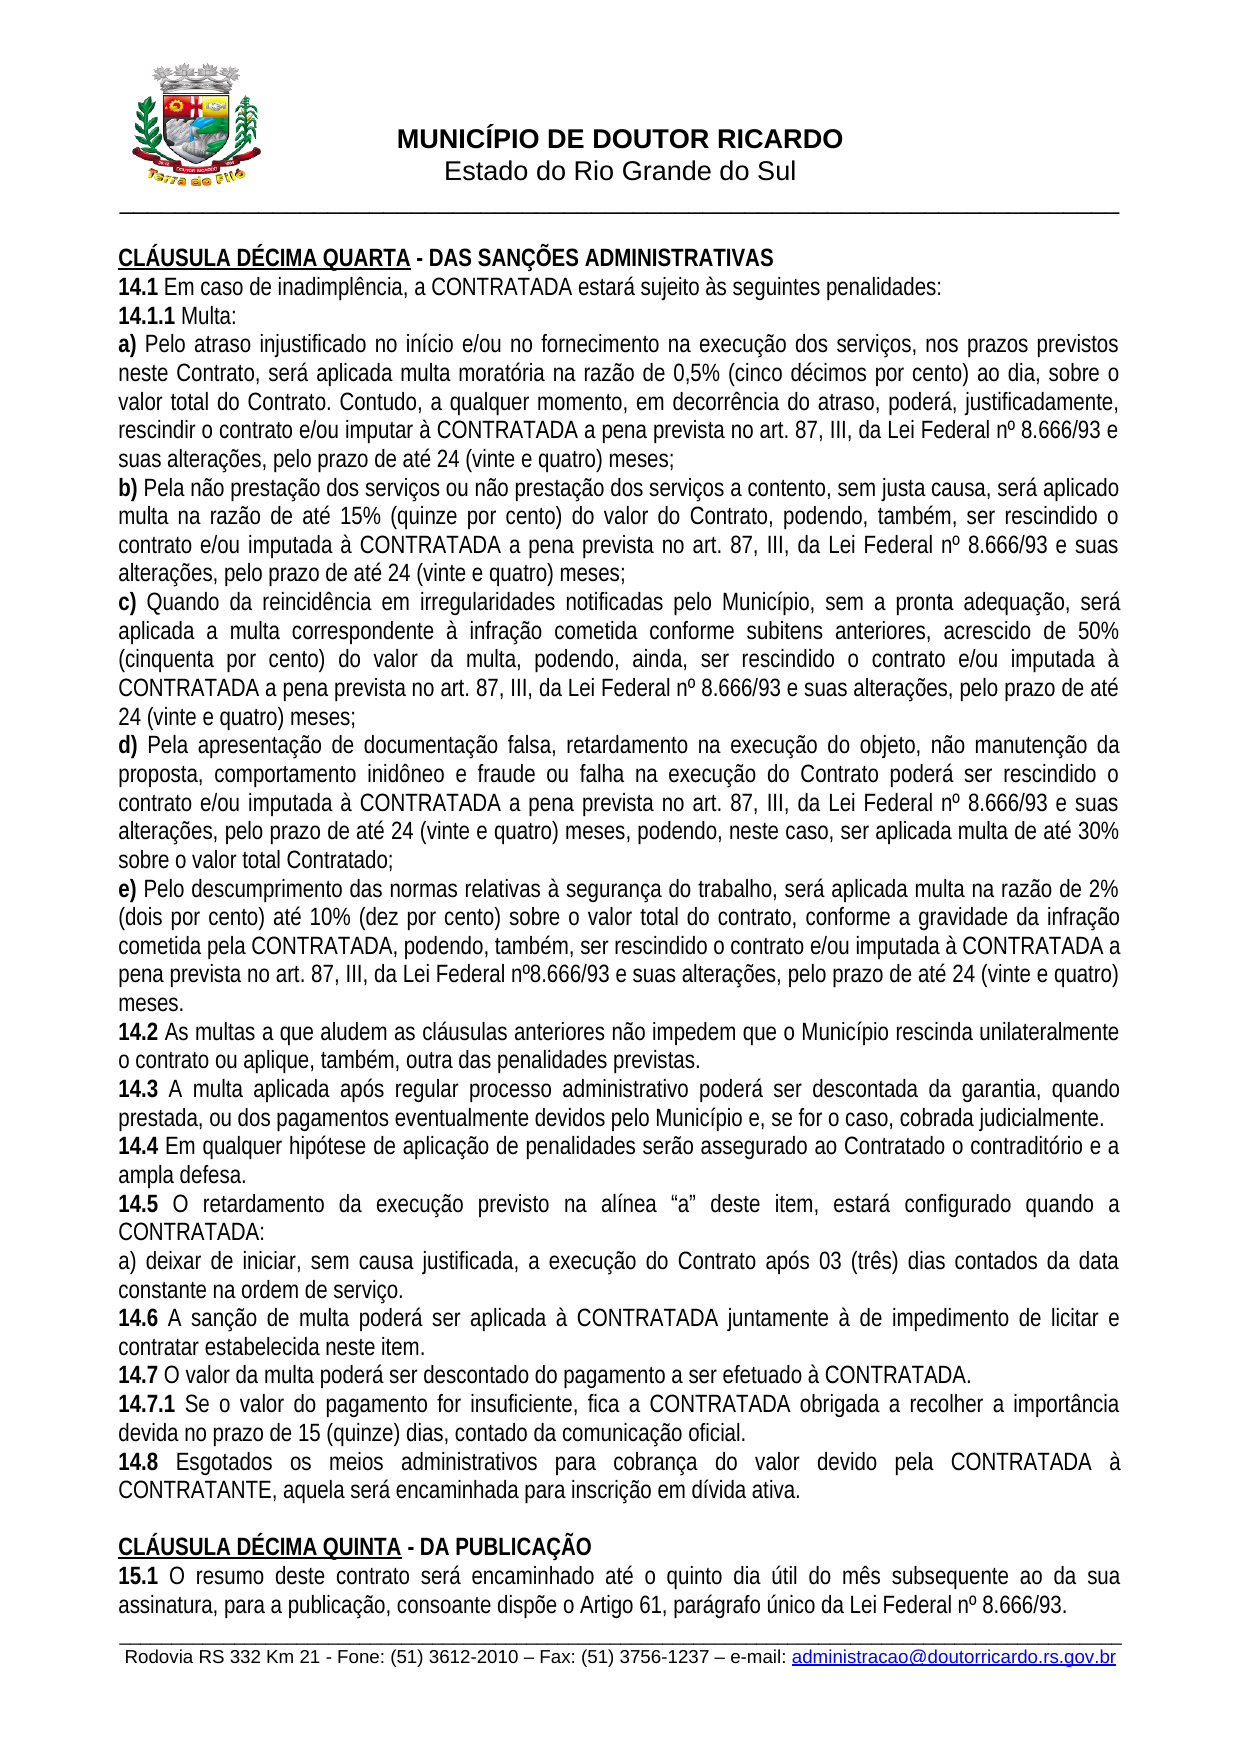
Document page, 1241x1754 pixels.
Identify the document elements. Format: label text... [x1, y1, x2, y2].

text b) Pela não prestação dos serviços ou não prestação dos serviços a contento, sem justa causa, será aplicado multa na razão de até 15% (quinze por cento) do valor do Contrato, podendo, também, ser rescindido o contrato e/ou imputada à CONTRATADA a pena prevista no art. 87, III, da Lei Federal nº 8.666/93 e suas alterações, pelo prazo de até 24 (vinte e quatro) meses; [118, 472, 1122, 587]
text c) Quando da reincidência em irregularidades notificadas pelo Município, sem a pronta adequação, será aplicada a multa correspondente à infração cometida conforme subitens anteriores, acrescido de 50% (cinquenta por cento) do valor da multa, podendo, ainda, ser rescindido o contrato e/ou imputada à CONTRATADA a pena prevista no art. 87, III, da Lei Federal nº 8.666/93 e suas alterações, pelo prazo de até 24 (vinte e quatro) meses; [118, 587, 1122, 730]
picture [120, 53, 269, 207]
text a) deixar de iniciar, sem causa justificada, a execução do Contrato após 03 (três) dias contados da data constante na ordem de serviço. [118, 1246, 1122, 1303]
text d) Pela apresentação de documentação falsa, retardamento na execução do objeto, não manutenção da proposta, comportamento inidôneo e fraude ou falha na execução do Contrato poderá ser rescindido o contrato e/ou imputada à CONTRATADA a pena prevista no art. 87, III, da Lei Federal nº 8.666/93 e suas alterações, pelo prazo de até 24 (vinte e quatro) meses, podendo, neste caso, ser aplicada multa de até 30% sobre o valor total Contratado; [118, 730, 1122, 873]
text 15.1 O resumo deste contrato será encaminhado até o quinto dia útil do mês subsequente ao da sua assinatura, para a publicação, consoante dispõe o Artigo 61, parágrafo único da Lei Federal nº 8.666/93. [118, 1561, 1122, 1618]
text 14.1 Em caso de inadimplência, a CONTRATADA estará sujeito às seguintes penalidades: [118, 272, 1122, 301]
text 14.4 Em qualquer hipótese de aplicação de penalidades serão assegurado ao Contratado o contraditório e a ampla defesa. [118, 1131, 1122, 1189]
text 14.7 O valor da multa poderá ser descontado do pagamento a ser efetuado à CONTRATADA. [118, 1361, 1122, 1389]
text CLÁUSULA DÉCIMA QUINTA - DA PUBLICAÇÃO [118, 1532, 1122, 1561]
text 14.1.1 Multa: [118, 301, 1122, 329]
text 14.7.1 Se o valor do pagamento for insuficiente, fica a CONTRATADA obrigada a recolher a importância devida no prazo de 15 (quinze) dias, contado da comunicação oficial. [118, 1389, 1122, 1446]
text e) Pelo descumprimento das normas relativas à segurança do trabalho, será aplicada multa na razão de 2% (dois por cento) até 10% (dez por cento) sobre o valor total do contrato, conforme a gravidade da infração cometida pela CONTRATADA, podendo, também, ser rescindido o contrato e/ou imputada à CONTRATADA a pena prevista no art. 87, III, da Lei Federal nº8.666/93 e suas alterações, pelo prazo de até 24 (vinte e quatro) meses. [118, 873, 1122, 1017]
text 14.2 As multas a que aludem as cláusulas anteriores não impedem que o Município rescinda unilateralmente o contrato ou aplique, também, outra das penalidades previstas. [118, 1017, 1122, 1074]
text 14.5 O retardamento da execução previsto na alínea “a” deste item, estará configurado quando a CONTRATADA: [118, 1189, 1122, 1246]
text 14.3 A multa aplicada após regular processo administrativo poderá ser descontada da garantia, quando prestada, ou dos pagamentos eventualmente devidos pelo Município e, se for o caso, cobrada judicialmente. [118, 1074, 1122, 1131]
text 14.6 A sanção de multa poderá ser aplicada à CONTRATADA juntamente à de impedimento de licitar e contratar estabelecida neste item. [118, 1303, 1122, 1361]
text 14.8 Esgotados os meios administrativos para cobrança do valor devido pela CONTRATADA à CONTRATANTE, aquela será encaminhada para inscrição em dívida ativa. [118, 1446, 1122, 1504]
subtitle CLÁUSULA DÉCIMA QUARTA - DAS SANÇÕES ADMINISTRATIVAS [118, 243, 1122, 272]
text a) Pelo atraso injustificado no início e/ou no fornecimento na execução dos serviços, nos prazos previstos neste Contrato, será aplicada multa moratória na razão de 0,5% (cinco décimos por cento) ao dia, sobre o valor total do Contrato. Contudo, a qualquer momento, em decorrência do atraso, poderá, justificadamente, rescindir o contrato e/ou imputar à CONTRATADA a pena prevista no art. 87, III, da Lei Federal nº 8.666/93 e suas alterações, pelo prazo de até 24 (vinte e quatro) meses; [118, 329, 1122, 472]
